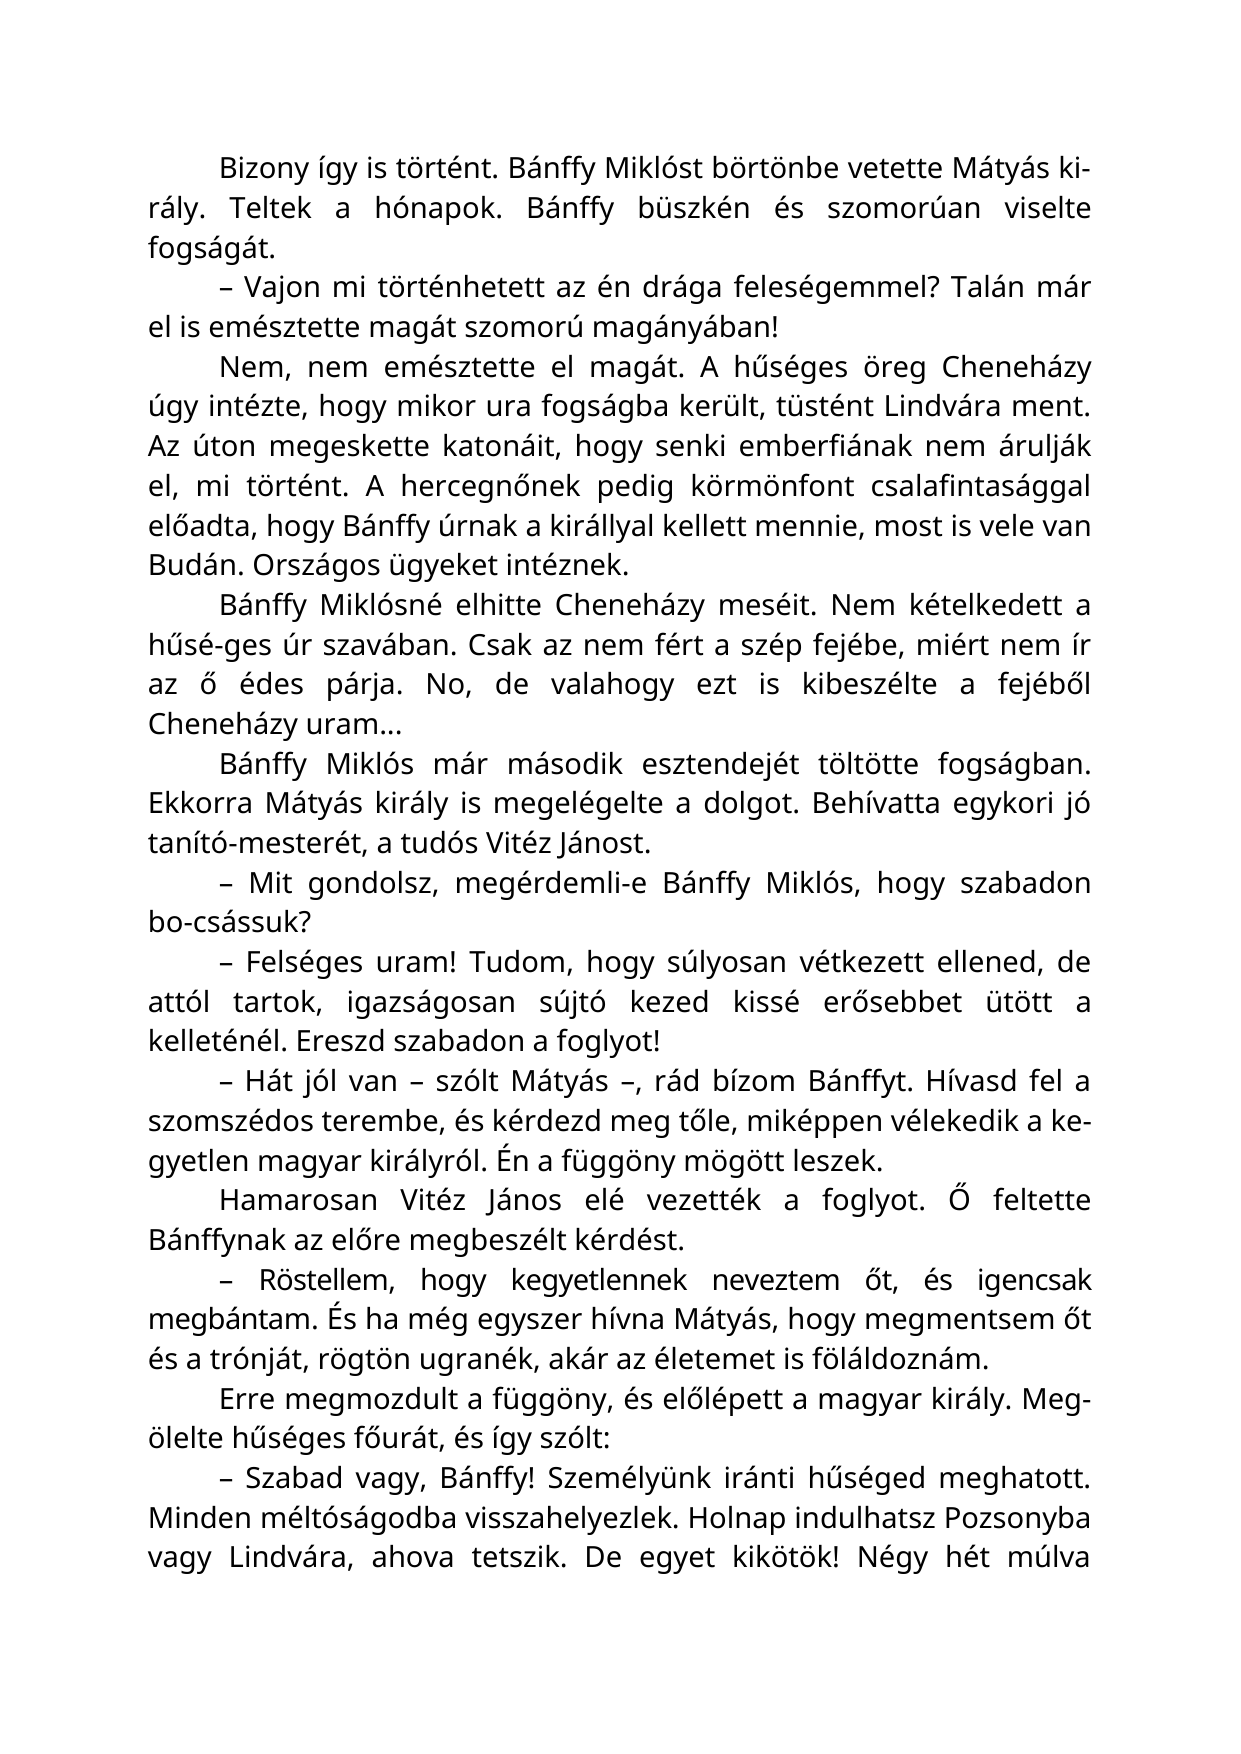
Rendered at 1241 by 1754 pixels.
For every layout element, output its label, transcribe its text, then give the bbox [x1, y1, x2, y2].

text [148, 1457, 1093, 1576]
text Hamarosan Vitéz János elé vezették a foglyot. Ő feltette Bánffynak az előre megbeszélt kérdést. [148, 1179, 1093, 1259]
text Bánffy Miklós már második esztendejét töltötte fogságban. Ekkorra Mátyás király is megelégelte a dolgot. Behívatta egykori jó tanító-mesterét, a tudós Vitéz Jánost. [148, 743, 1093, 862]
text Bánffy Miklósné elhitte Cheneházy meséit. Nem kételkedett a hűsé-ges úr szavában. Csak az nem fért a szép fejébe, miért nem ír az ő édes párja. No, de valahogy ezt is kibeszélte a fejéből Cheneházy uram... [148, 584, 1093, 743]
text Erre megmozdult a függöny, és előlépett a magyar király. Meg-ölelte hűséges főurát, és így szólt: [148, 1378, 1093, 1457]
text – Vajon mi történhetett az én drága feleségemmel? Talán már el is emésztette magát szomorú magányában! [148, 267, 1093, 346]
text – Röstellem, hogy kegyetlennek neveztem őt, és igencsak megbántam. És ha még egyszer hívna Mátyás, hogy megmentsem őt és a trónját, rögtön ugranék, akár az életemet is föláldoznám. [148, 1259, 1093, 1378]
text – Mit gondolsz, megérdemli-e Bánffy Miklós, hogy szabadon bo-csássuk? [148, 862, 1093, 941]
text – Hát jól van – szólt Mátyás –, rád bízom Bánffyt. Hívasd fel a szomszédos terembe, és kérdezd meg tőle, miképpen vélekedik a ke-gyetlen magyar királyról. Én a függöny mögött leszek. [148, 1060, 1093, 1179]
text Nem, nem emésztette el magát. A hűséges öreg Cheneházy úgy intézte, hogy mikor ura fogságba került, tüstént Lindvára ment. Az úton megeskette katonáit, hogy senki emberfiának nem árulják el, mi történt. A hercegnőnek pedig körmönfont csalafintasággal előadta, hogy Bánffy úrnak a királlyal kellett mennie, most is vele van Budán. Országos ügyeket intéznek. [148, 346, 1093, 584]
text – Felséges uram! Tudom, hogy súlyosan vétkezett ellened, de attól tartok, igazságosan sújtó kezed kissé erősebbet ütött a kelleténél. Ereszd szabadon a foglyot! [148, 941, 1093, 1060]
text Bizony így is történt. Bánffy Miklóst börtönbe vetette Mátyás ki-rály. Teltek a hónapok. Bánffy büszkén és szomorúan viselte fogságát. [148, 148, 1093, 267]
